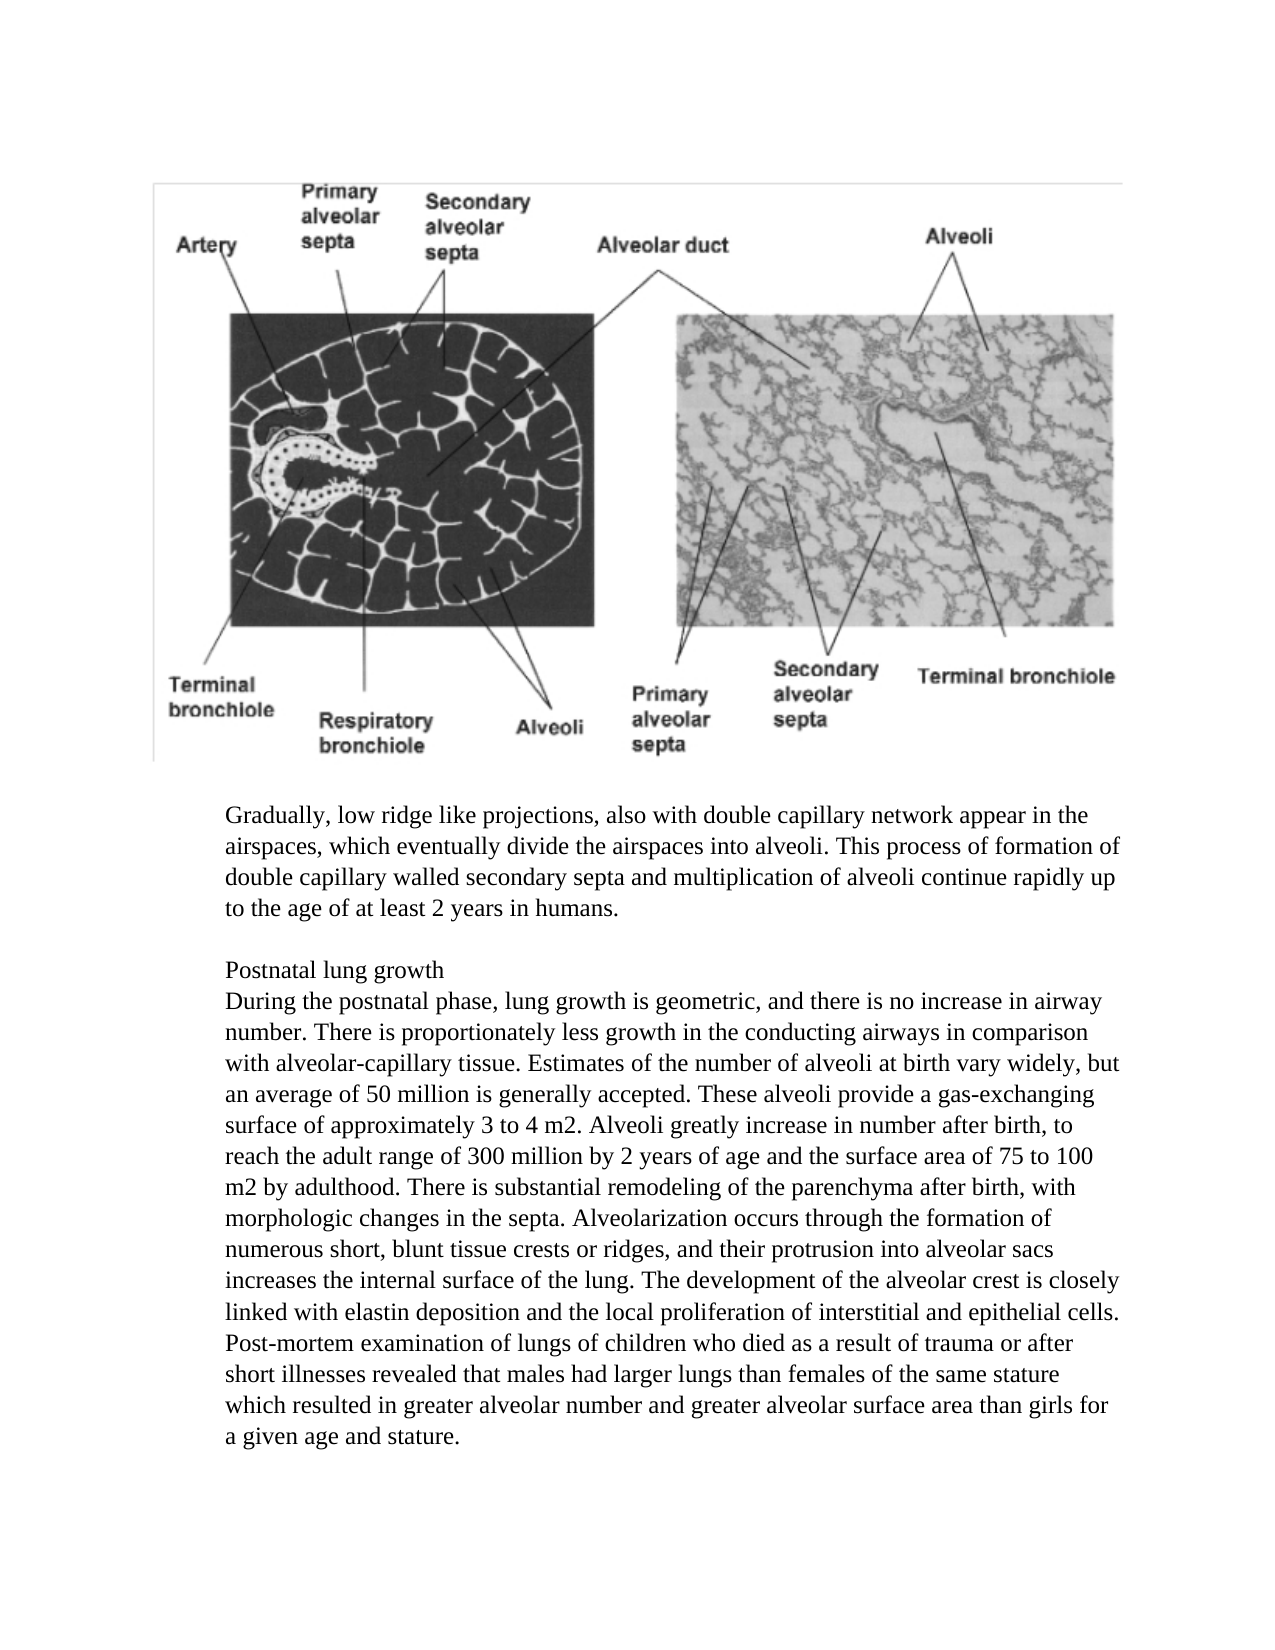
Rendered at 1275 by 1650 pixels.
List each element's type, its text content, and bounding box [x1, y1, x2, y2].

list Postnatal lung growth [225, 955, 1125, 984]
picture [150, 180, 1125, 765]
list During the postnatal phase, lung growth is geometric, and there is no increase in airway number. There is proportionately less growth in the conducting airways in comparison with alveolar-capillary tissue. Estimates of the number of alveoli at birth vary widely, but an average of 50 million is generally accepted. These alveoli provide a gas-exchanging surface of approximately 3 to 4 m2. Alveoli greatly increase in number after birth, to reach the adult range of 300 million by 2 years of age and the surface area of 75 to 100 m2 by adulthood. There is substantial remodeling of the parenchyma after birth, with morphologic changes in the septa. Alveolarization occurs through the formation of numerous short, blunt tissue crests or ridges, and their protrusion into alveolar sacs increases the internal surface of the lung. The development of the alveolar crest is closely linked with elastin deposition and the local proliferation of interstitial and epithelial cells. Post-mortem examination of lungs of children who died as a result of trauma or after short illnesses revealed that males had larger lungs than females of the same stature which resulted in greater alveolar number and greater alveolar surface area than girls for a given age and stature. [225, 986, 1125, 1449]
list Gradually, low ridge like projections, also with double capillary network appear in the airspaces, which eventually divide the airspaces into alveoli. This process of formation of double capillary walled secondary septa and multiplication of alveoli continue rapidly up to the age of at least 2 years in humans. [225, 800, 1125, 922]
